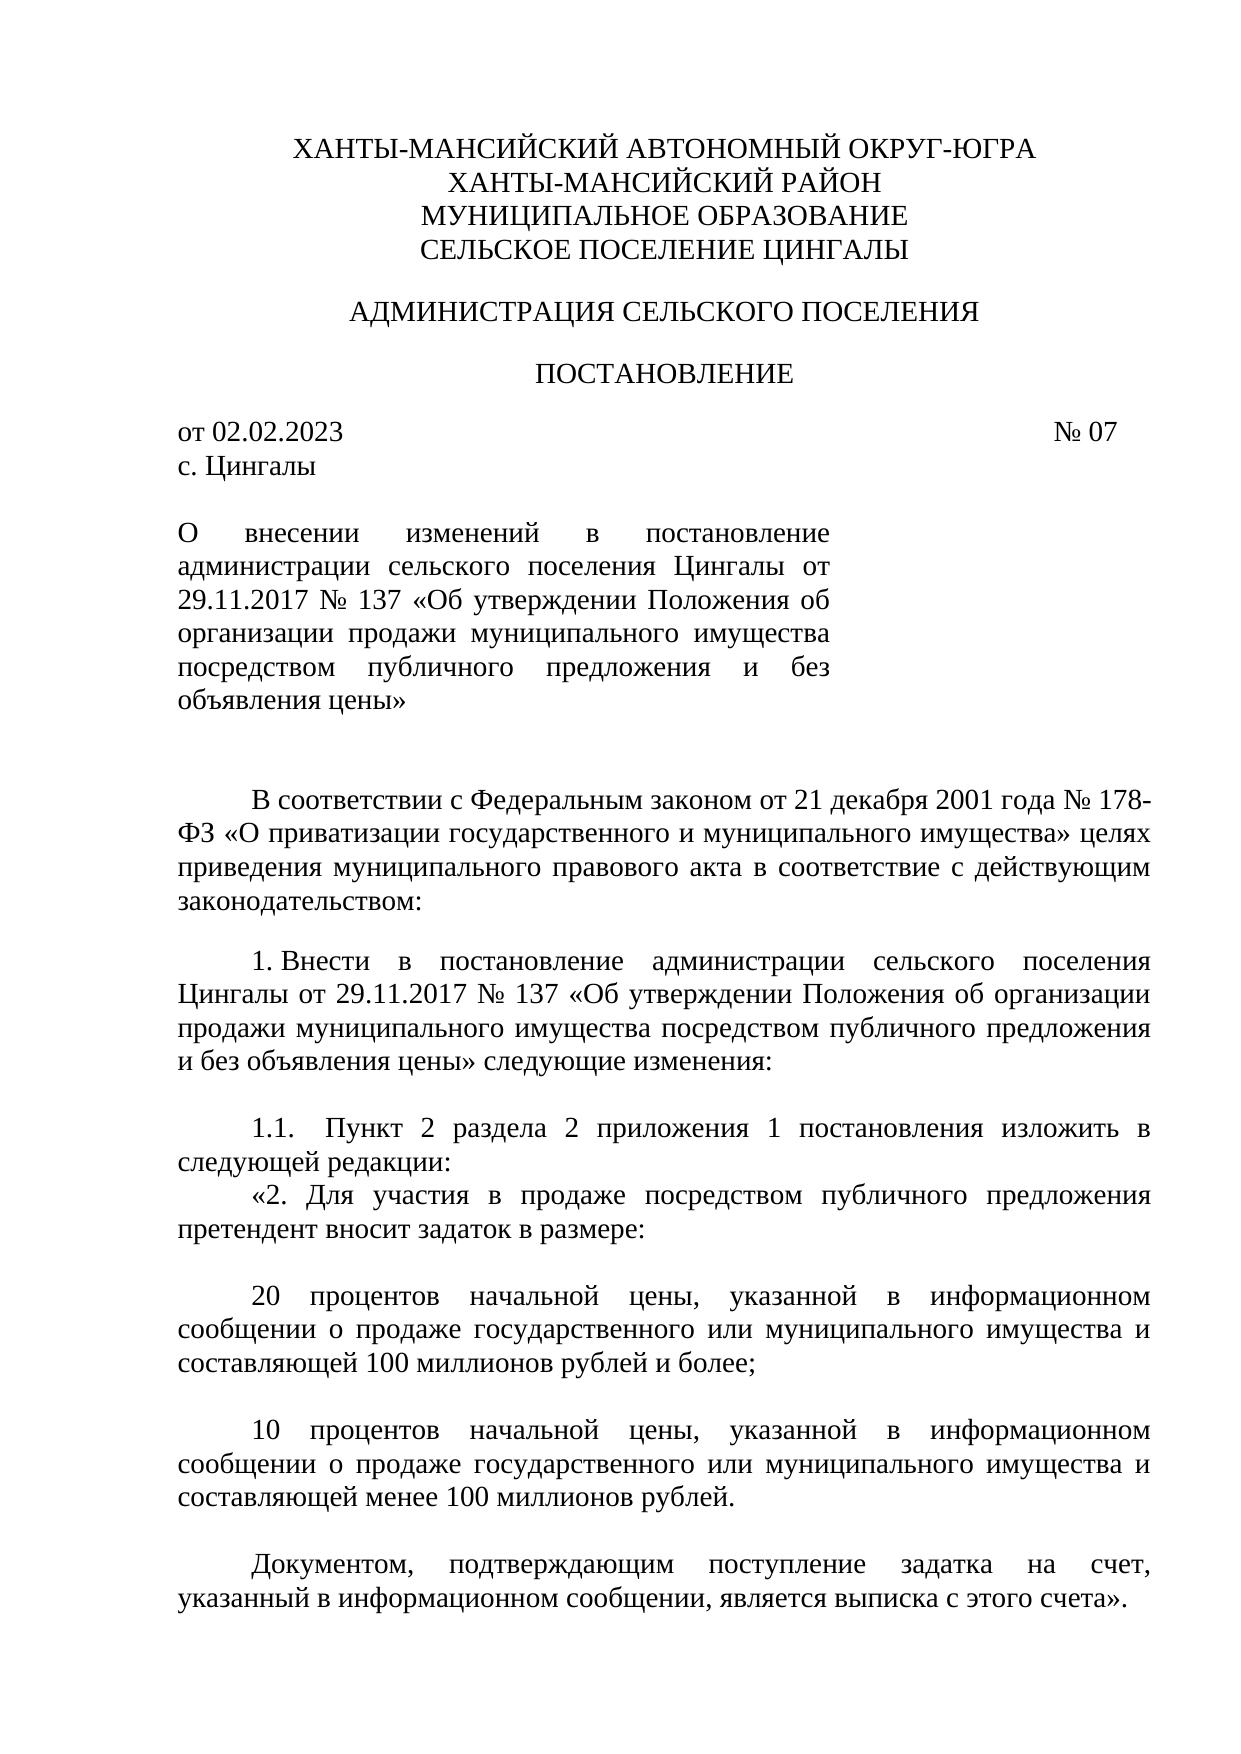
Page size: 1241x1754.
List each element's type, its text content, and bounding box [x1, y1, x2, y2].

text 20 процентов начальной цены, указанной в информационном сообщении о продаже государственного или муниципального имущества и составляющей 100 миллионов рублей и более; [177, 1278, 1152, 1379]
text ПОСТАНОВЛЕНИЕ [177, 357, 1152, 390]
text «2. Для участия в продаже посредством публичного предложения претендент вносит задаток в размере: [177, 1177, 1152, 1244]
table_header О внесении изменений в постановление администрации сельского поселения Цингалы от 29.11.2017 № 137 «Об утверждении Положения об организации продажи муниципального имущества посредством публичного предложения и без объявления цены» [166, 515, 842, 716]
text Документом, подтверждающим поступление задатка на счет, указанный в информационном сообщении, является выписка с этого счета». [177, 1546, 1152, 1613]
text ХАНТЫ-МАНСИЙСКИЙ АВТОНОМНЫЙ ОКРУГ-ЮГРА [177, 131, 1152, 165]
text МУНИЦИПАЛЬНОЕ ОБРАЗОВАНИЕ [177, 198, 1152, 232]
text СЕЛЬСКОЕ ПОСЕЛЕНИЕ ЦИНГАЛЫ [177, 232, 1152, 266]
text АДМИНИСТРАЦИЯ СЕЛЬСКОГО ПОСЕЛЕНИЯ [177, 294, 1152, 328]
list Внести в постановление администрации сельского поселения Цингалы от 29.11.2017 № 137 «Об утверждении Положения об организации продажи муниципального имущества посредством публичного предложения и без объявления цены» следующие изменения: [177, 943, 1152, 1077]
list Пункт 2 раздела 2 приложения 1 постановления изложить в следующей редакции: [177, 1110, 1152, 1177]
text ХАНТЫ-МАНСИЙСКИЙ РАЙОН [177, 165, 1152, 198]
text от 02.02.2023 № 07 [177, 414, 1152, 448]
text В соответствии с Федеральным законом от 21 декабря 2001 года № 178-ФЗ «О приватизации государственного и муниципального имущества» целях приведения муниципального правового акта в соответствие с действующим законодательством: [177, 782, 1152, 916]
text 10 процентов начальной цены, указанной в информационном сообщении о продаже государственного или муниципального имущества и составляющей менее 100 миллионов рублей. [177, 1412, 1152, 1513]
text с. Цингалы [177, 448, 1152, 481]
